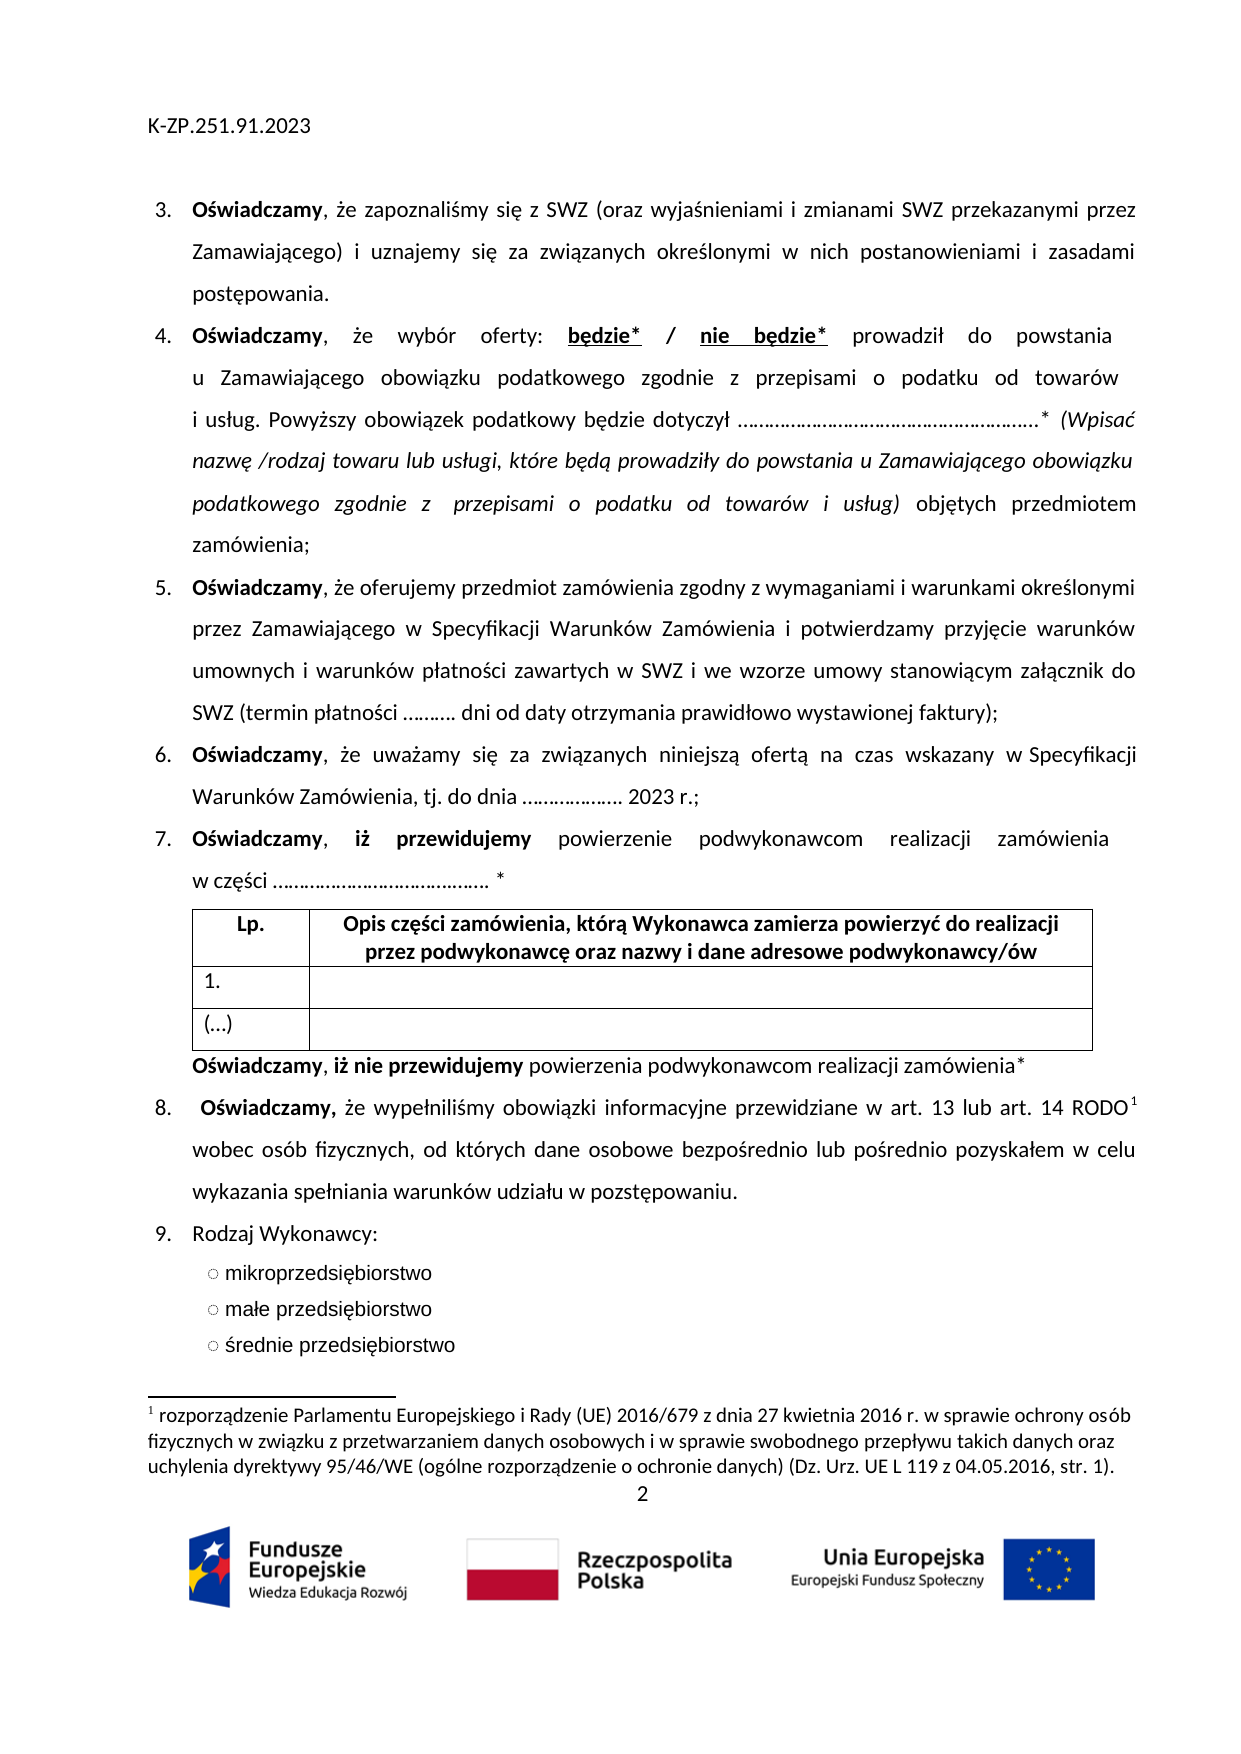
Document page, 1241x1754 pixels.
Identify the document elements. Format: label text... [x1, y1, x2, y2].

list 󠆨 mikroprzedsiębiorstwo [207, 1261, 1137, 1285]
table_header Lp. [193, 910, 309, 966]
table_cell (…) [193, 1009, 309, 1050]
list Oświadczamy, że uważamy się za związanych niniejszą ofertą na czas wskazany w Specyfikacji Warunków Zamówienia, tj. do dnia ………………. 2023 r.; [154, 741, 1137, 811]
table_header Opis części zamówienia, którą Wykonawca zamierza powierzyć do realizacji przez podwykonawcę oraz nazwy i dane adresowe podwykonawcy/ów [310, 910, 1092, 966]
list Oświadczamy, że wypełniliśmy obowiązki informacyjne przewidziane w art. 13 lub art. 14 RODO wobec osób fizycznych, od których dane osobowe bezpośrednio lub pośrednio pozyskałem w celu wykazania spełniania warunków udziału w pozstępowaniu. [154, 1093, 1137, 1205]
table_cell [310, 1009, 1092, 1050]
list Oświadczamy, iż przewidujemy powierzenie podwykonawcom realizacji zamówienia w części …………………………….……. * [154, 824, 1137, 894]
list Oświadczamy, że wybór oferty: będzie* / nie będzie* prowadził do powstania u Zamawiającego obowiązku podatkowego zgodnie z przepisami o podatku od towarów i usług. Powyższy obowiązek podatkowy będzie dotyczył ………………………………………………...* (Wpisać nazwę /rodzaj towaru lub usługi, które będą prowadziły do powstania u Zamawiającego obowiązku podatkowego zgodnie z przepisami o podatku od towarów i usług) objętych przedmiotem zamówienia; [154, 321, 1137, 559]
list Oświadczamy, że oferujemy przedmiot zamówienia zgodny z wymaganiami i warunkami określonymi przez Zamawiającego w Specyfikacji Warunków Zamówienia i potwierdzamy przyjęcie warunków umownych i warunków płatności zawartych w SWZ i we wzorze umowy stanowiącym załącznik do SWZ (termin płatności ………. dni od daty otrzymania prawidłowo wystawionej faktury); [154, 573, 1137, 727]
picture [169, 1507, 1115, 1628]
list Oświadczamy, że zapoznaliśmy się z SWZ (oraz wyjaśnieniami i zmianami SWZ przekazanymi przez Zamawiającego) i uznajemy się za związanych określonymi w nich postanowieniami i zasadami postępowania. [154, 195, 1137, 307]
table_cell [310, 967, 1092, 1008]
table_cell 1. [193, 967, 309, 1008]
text Oświadczamy, iż nie przewidujemy powierzenia podwykonawcom realizacji zamówienia* [192, 1051, 1137, 1079]
list Rodzaj Wykonawcy: [154, 1219, 1137, 1247]
list 󠆨 średnie przedsiębiorstwo [207, 1333, 1137, 1357]
list 󠆨 małe przedsiębiorstwo [207, 1297, 1137, 1321]
